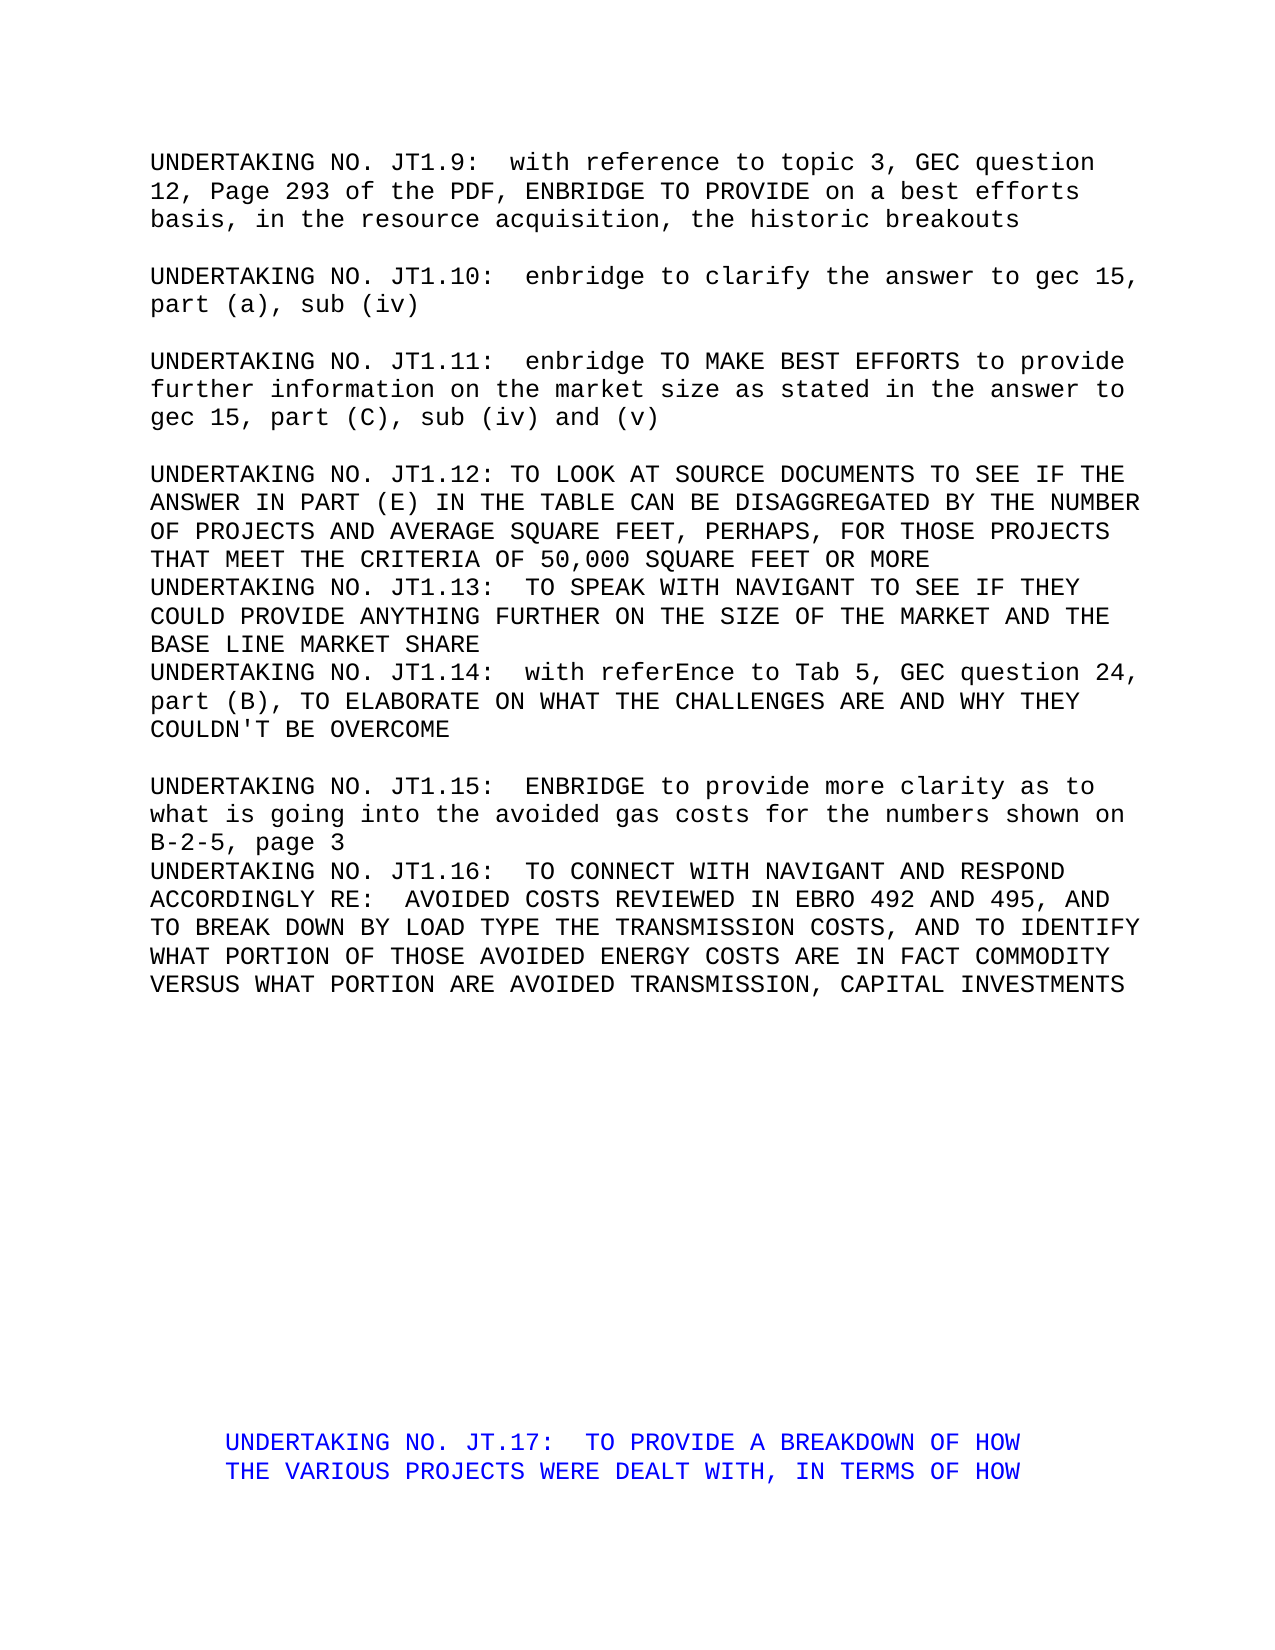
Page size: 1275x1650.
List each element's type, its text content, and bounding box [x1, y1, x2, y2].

text UNDERTAKING NO. JT1.11: enbridge TO MAKE BEST EFFORTS to provide further information on the market size as stated in the answer to gec 15, part (C), sub (iv) and (v) [150, 348, 1153, 433]
text UNDERTAKING NO. JT1.16: TO CONNECT WITH NAVIGANT AND RESPOND ACCORDINGLY RE: AVOIDED COSTS REVIEWED IN EBRO 492 AND 495, AND TO BREAK DOWN BY LOAD TYPE THE TRANSMISSION COSTS, AND TO IDENTIFY WHAT PORTION OF THOSE AVOIDED ENERGY COSTS ARE IN FACT COMMODITY VERSUS WHAT PORTION ARE AVOIDED TRANSMISSION, CAPITAL INVESTMENTS [150, 858, 1153, 1000]
text UNDERTAKING NO. JT1.9: with reference to topic 3, GEC question 12, Page 293 of the PDF, ENBRIDGE TO PROVIDE on a best efforts basis, in the resource acquisition, the historic breakouts [150, 150, 1153, 235]
text UNDERTAKING NO. JT1.12: TO LOOK AT SOURCE DOCUMENTS TO SEE IF THE ANSWER IN PART (E) IN THE TABLE CAN BE DISAGGREGATED BY THE NUMBER OF PROJECTS AND AVERAGE SQUARE FEET, PERHAPS, FOR THOSE PROJECTS THAT MEET THE CRITERIA OF 50,000 SQUARE FEET OR MORE [150, 462, 1153, 575]
text UNDERTAKING NO. JT1.14: with referEnce to Tab 5, GEC question 24, part (B), TO ELABORATE ON WHAT THE CHALLENGES ARE AND WHY THEY COULDN'T BE OVERCOME [150, 660, 1153, 745]
text UNDERTAKING NO. JT1.10: enbridge to clarify the answer to gec 15, part (a), sub (iv) [150, 263, 1153, 320]
text UNDERTAKING NO. JT1.15: ENBRIDGE to provide more clarity as to what is going into the avoided gas costs for the numbers shown on B-2-5, page 3 [150, 773, 1153, 858]
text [225, 1430, 1059, 1487]
text UNDERTAKING NO. JT1.13: TO SPEAK WITH NAVIGANT TO SEE IF THEY COULD PROVIDE ANYTHING FURTHER ON THE SIZE OF THE MARKET AND THE BASE LINE MARKET SHARE [150, 575, 1153, 660]
